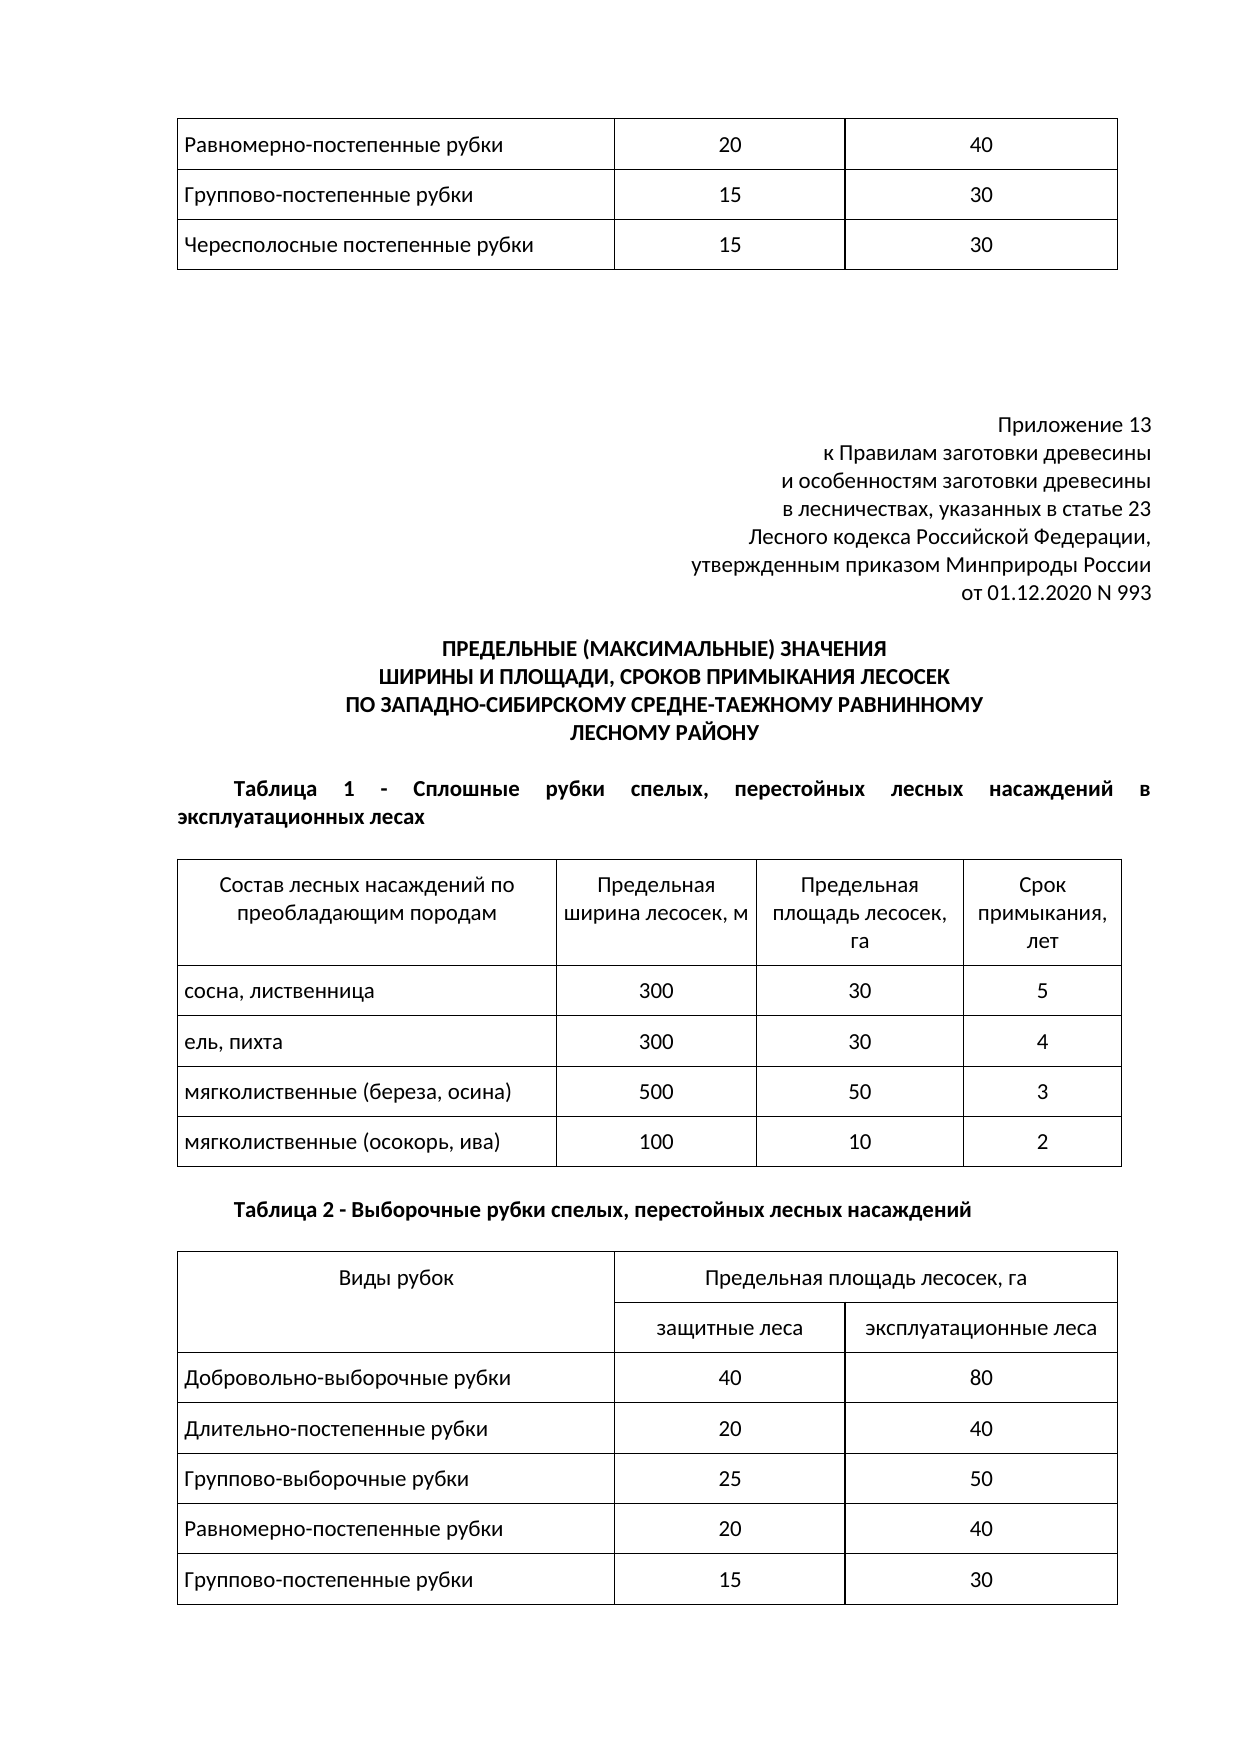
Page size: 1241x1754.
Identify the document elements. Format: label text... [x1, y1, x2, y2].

table_cell 25 [615, 1454, 844, 1503]
table_header Предельная площадь лесосек, га [615, 1252, 1117, 1302]
table_cell Группово-постепенные рубки [178, 1554, 614, 1603]
table_cell Группово-выборочные рубки [178, 1454, 614, 1503]
table_cell Длительно-постепенные рубки [178, 1403, 614, 1452]
table_header Предельная площадь лесосек, га [757, 860, 963, 965]
table_cell сосна, лиственница [178, 966, 556, 1015]
table_cell 20 [615, 1403, 844, 1452]
table_cell Равномерно-постепенные рубки [178, 1504, 614, 1553]
table_cell Равномерно-постепенные рубки [178, 119, 614, 168]
title ЛЕСНОМУ РАЙОНУ [177, 718, 1152, 746]
text Лесного кодекса Российской Федерации, [177, 522, 1152, 550]
table_cell 30 [757, 1016, 963, 1066]
table_cell 15 [615, 220, 844, 269]
table_cell 30 [846, 1554, 1117, 1603]
table_cell Добровольно-выборочные рубки [178, 1353, 614, 1402]
table_cell 3 [964, 1067, 1121, 1116]
table_cell 20 [615, 119, 844, 168]
table_cell 40 [846, 1504, 1117, 1553]
table_cell 500 [557, 1067, 756, 1116]
table_cell 40 [846, 1403, 1117, 1452]
text в лесничествах, указанных в статье 23 [177, 494, 1152, 522]
table_cell Чересполосные постепенные рубки [178, 220, 614, 269]
text от 01.12.2020 N 993 [177, 578, 1152, 606]
table_cell 15 [615, 170, 844, 219]
table_header Состав лесных насаждений по преобладающим породам [178, 860, 556, 965]
table_cell мягколиственные (осокорь, ива) [178, 1117, 556, 1166]
table_cell 30 [846, 220, 1117, 269]
table_cell эксплуатационные леса [846, 1303, 1117, 1352]
table_cell мягколиственные (береза, осина) [178, 1067, 556, 1116]
table_cell 15 [615, 1554, 844, 1603]
table_cell Группово-постепенные рубки [178, 170, 614, 219]
title ПО ЗАПАДНО-СИБИРСКОМУ СРЕДНЕ-ТАЕЖНОМУ РАВНИННОМУ [177, 690, 1152, 718]
table_cell 300 [557, 1016, 756, 1066]
table_cell 4 [964, 1016, 1121, 1066]
title Таблица 1 - Сплошные рубки спелых, перестойных лесных насаждений в эксплуатационных лесах [177, 774, 1152, 831]
text утвержденным приказом Минприроды России [177, 550, 1152, 578]
table_header Виды рубок [178, 1252, 614, 1352]
table_cell 40 [615, 1353, 844, 1402]
table_cell 100 [557, 1117, 756, 1166]
table_cell 80 [846, 1353, 1117, 1402]
table_cell 50 [757, 1067, 963, 1116]
table_cell 2 [964, 1117, 1121, 1166]
title ПРЕДЕЛЬНЫЕ (МАКСИМАЛЬНЫЕ) ЗНАЧЕНИЯ [177, 634, 1152, 662]
table_cell 30 [846, 170, 1117, 219]
table_cell 20 [615, 1504, 844, 1553]
text и особенностям заготовки древесины [177, 466, 1152, 494]
table_cell 30 [757, 966, 963, 1015]
table_cell 40 [846, 119, 1117, 168]
table_cell 10 [757, 1117, 963, 1166]
title Таблица 2 - Выборочные рубки спелых, перестойных лесных насаждений [177, 1195, 1152, 1223]
title ШИРИНЫ И ПЛОЩАДИ, СРОКОВ ПРИМЫКАНИЯ ЛЕСОСЕК [177, 662, 1152, 690]
table_cell ель, пихта [178, 1016, 556, 1066]
table_cell защитные леса [615, 1303, 844, 1352]
table_header Срок примыкания, лет [964, 860, 1121, 965]
text к Правилам заготовки древесины [177, 438, 1152, 466]
table_cell 50 [846, 1454, 1117, 1503]
table_header Предельная ширина лесосек, м [557, 860, 756, 965]
text Приложение 13 [177, 410, 1152, 438]
table_cell 300 [557, 966, 756, 1015]
table_cell 5 [964, 966, 1121, 1015]
